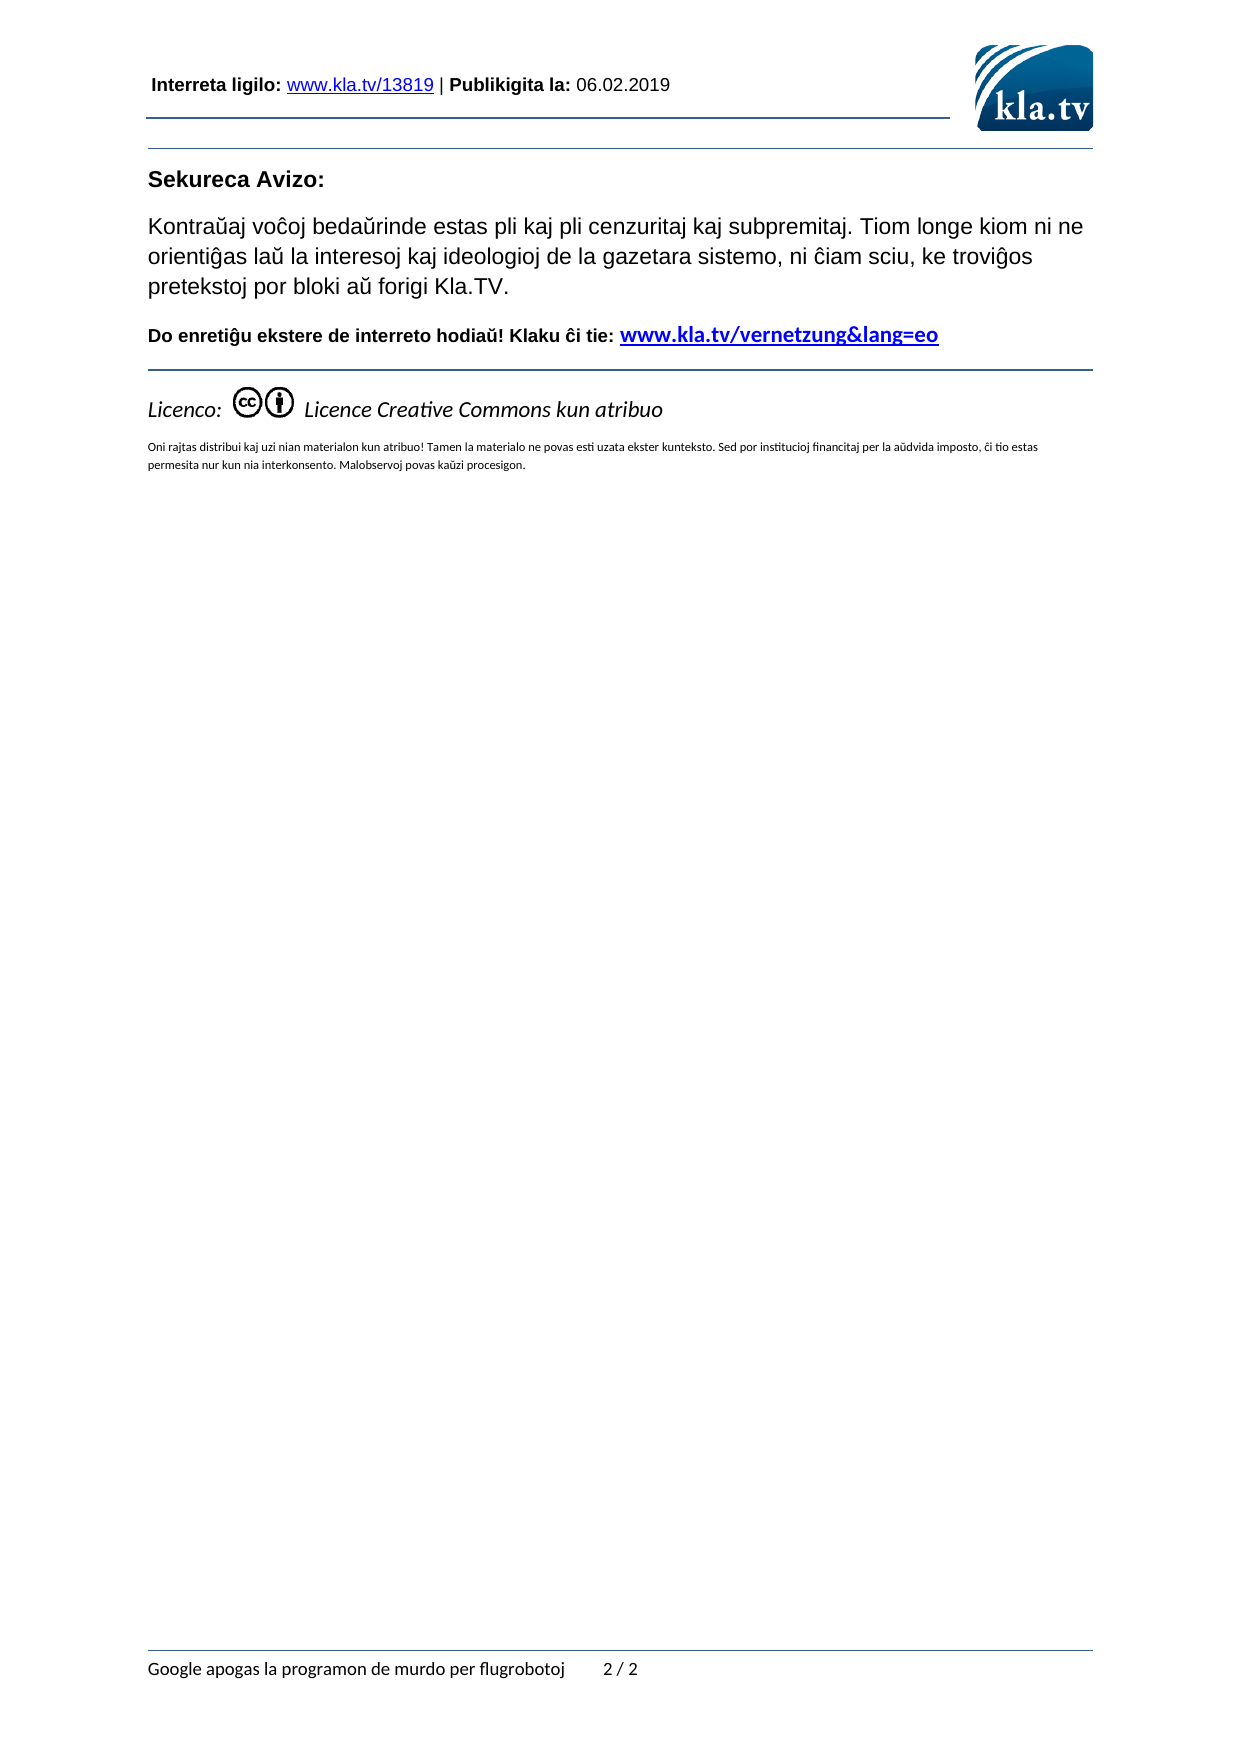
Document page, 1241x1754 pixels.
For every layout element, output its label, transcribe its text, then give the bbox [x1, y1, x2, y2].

text Sekureca Avizo: [148, 149, 1093, 192]
text Do enretiĝu ekstere de interreto hodiaŭ! Klaku ĉi tie: www.kla.tv/vernetzung&lang=eo [148, 320, 1093, 348]
text Licenco: Licence Creative Commons kun atribuo [148, 371, 1093, 423]
text Kontraŭaj voĉoj bedaŭrinde estas pli kaj pli cenzuritaj kaj subpremitaj. Tiom longe kiom ni ne orientiĝas laŭ la interesoj kaj ideologioj de la gazetara sistemo, ni ĉiam sciu, ke troviĝos pretekstoj por bloki aŭ forigi Kla.TV. [148, 213, 1093, 299]
text Oni rajtas distribui kaj uzi nian materialon kun atribuo! Tamen la materialo ne povas esti uzata ekster kunteksto. Sed por institucioj financitaj per la aŭdvida imposto, ĉi tio estas permesita nur kun nia interkonsento. Malobservoj povas kaŭzi procesigon. [148, 440, 1093, 473]
